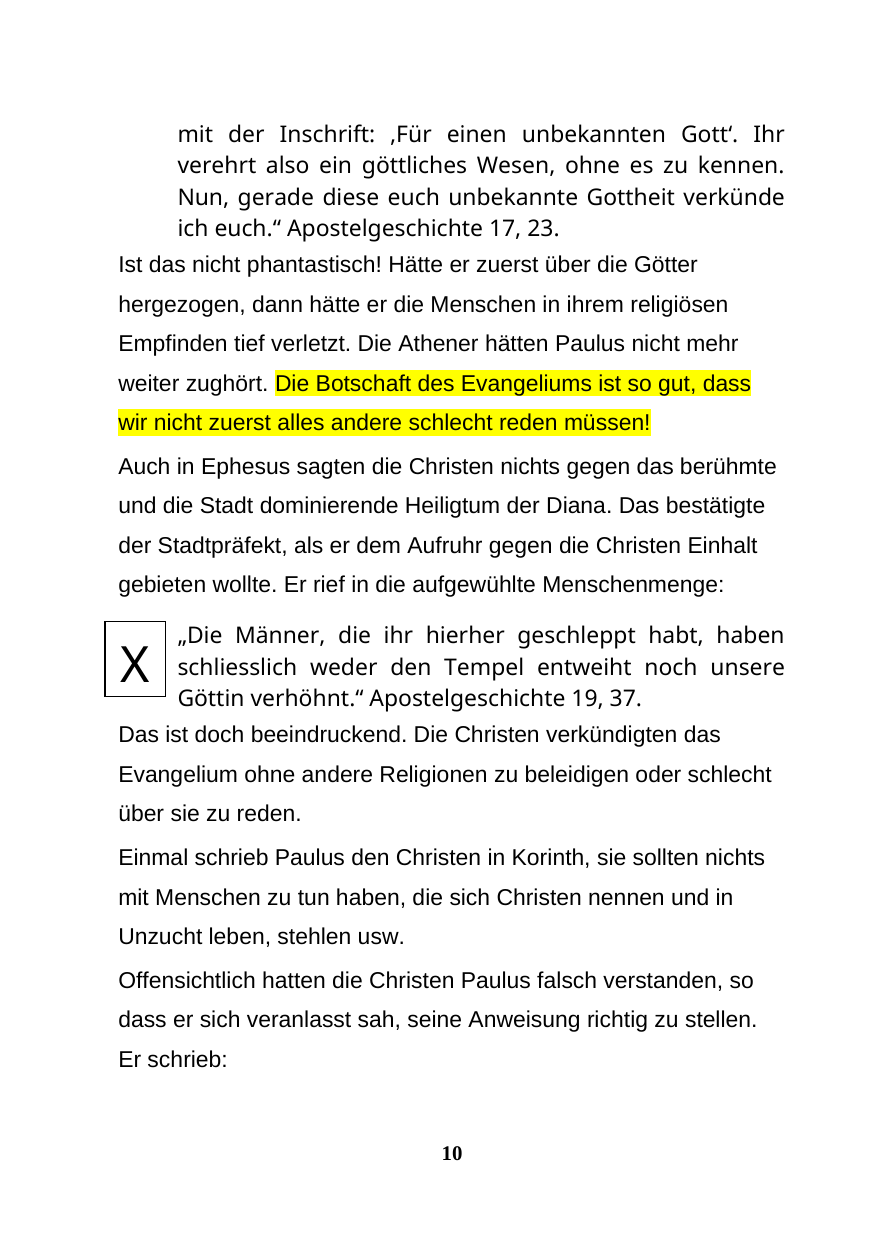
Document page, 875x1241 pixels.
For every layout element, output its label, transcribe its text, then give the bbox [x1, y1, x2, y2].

list Offensichtlich hatten die Christen Paulus falsch verstanden, so dass er sich veranlasst sah, seine Anweisung richtig zu stellen. Er schrieb: [118, 967, 785, 1072]
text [177, 118, 785, 243]
list Ist das nicht phantastisch! Hätte er zuerst über die Götter hergezogen, dann hätte er die Menschen in ihrem religiösen Empfinden tief verletzt. Die Athener hätten Paulus nicht mehr weiter zughört. Die Botschaft des Evangeliums ist so gut, dass wir nicht zuerst alles andere schlecht reden müssen! [118, 251, 785, 436]
list Einmal schrieb Paulus den Christen in Korinth, sie sollten nichts mit Menschen zu tun haben, die sich Christen nennen und in Unzucht leben, stehlen usw. [118, 844, 785, 949]
list Das ist doch beeindruckend. Die Christen verkündigten das Evangelium ohne andere Religionen zu beleidigen oder schlecht über sie zu reden. [118, 721, 785, 827]
list Auch in Ephesus sagten die Christen nichts gegen das berühmte und die Stadt dominierende Heiligtum der Diana. Das bestätigte der Stadtpräfekt, als er dem Aufruhr gegen die Christen Einhalt gebieten wollte. Er rief in die aufgewühlte Menschenmenge: [118, 453, 785, 598]
text „Die Männer, die ihr hierher geschleppt habt, haben schliesslich weder den Tempel entweiht noch unsere Göttin verhöhnt.“ Apostelgeschichte 19, 37. [177, 619, 785, 713]
